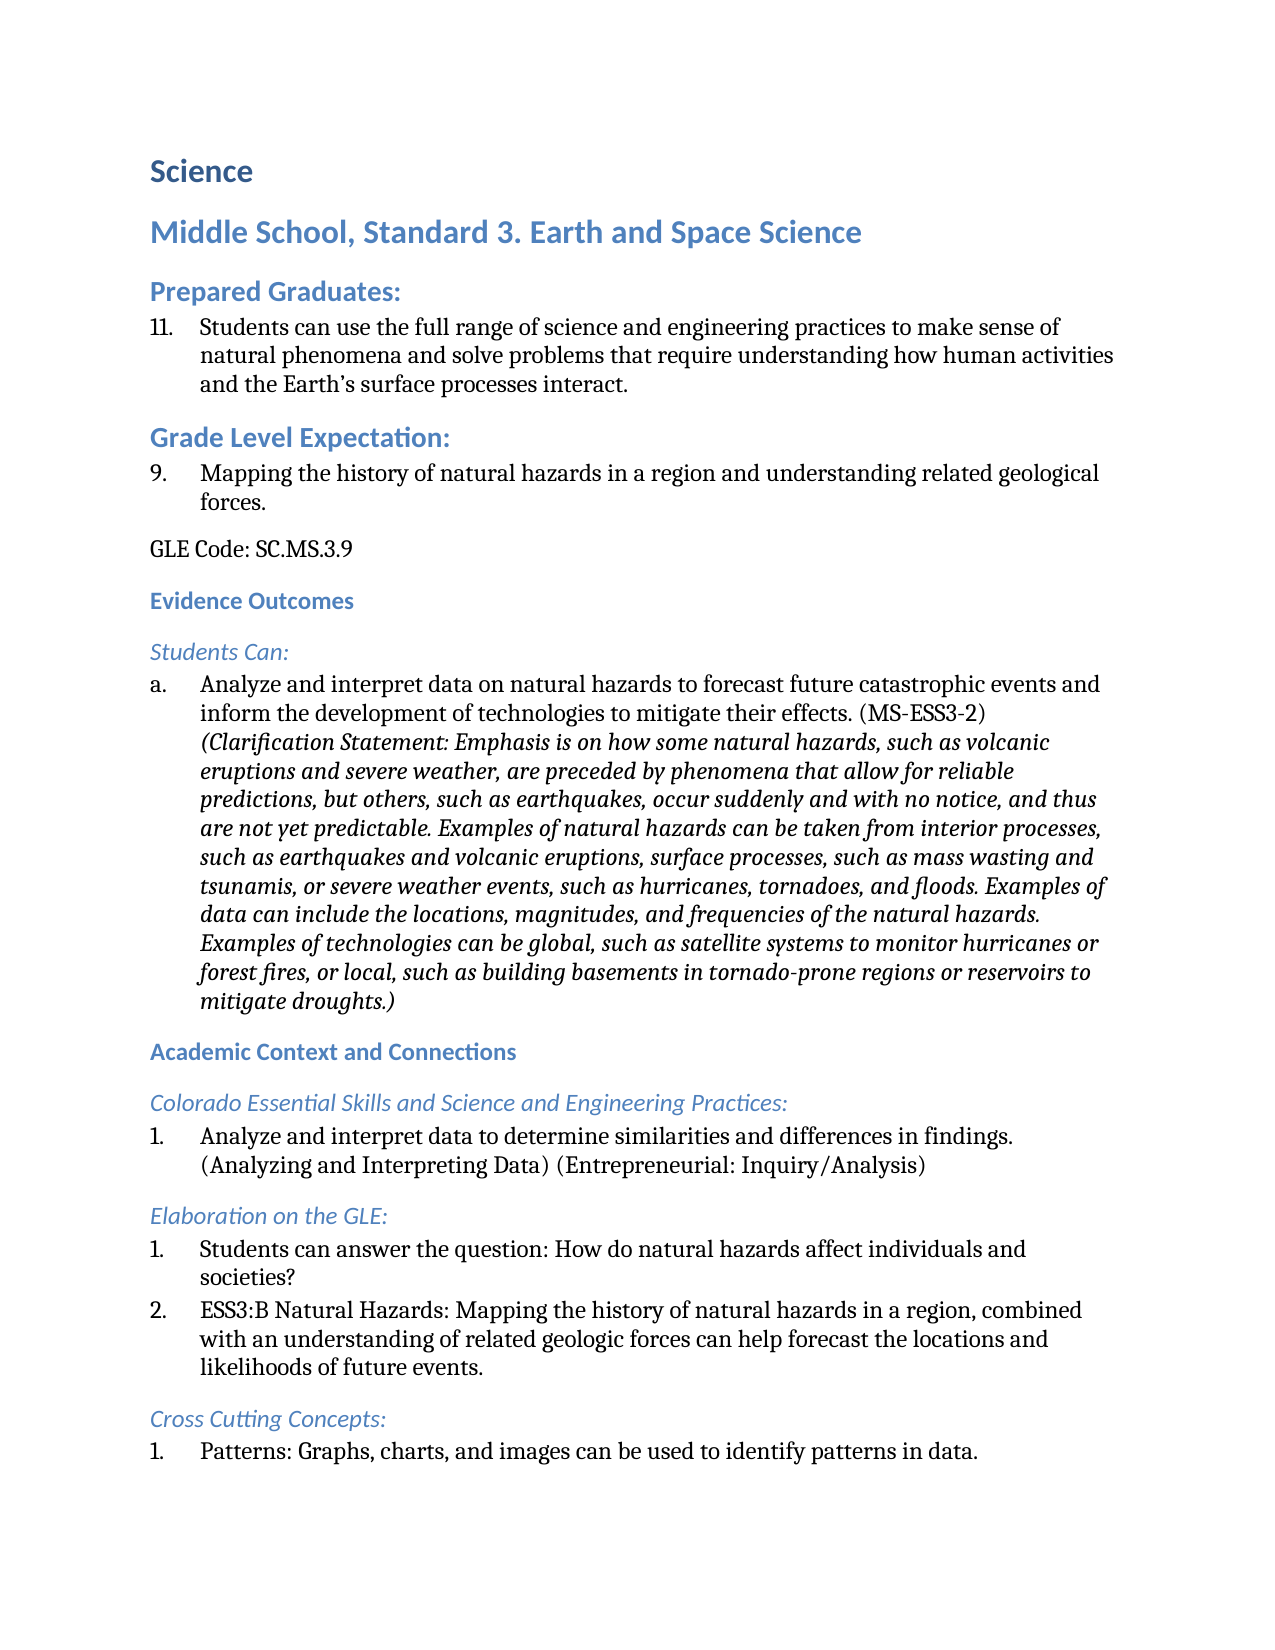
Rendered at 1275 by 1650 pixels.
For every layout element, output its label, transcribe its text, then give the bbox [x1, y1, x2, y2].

list ESS3:B Natural Hazards: Mapping the history of natural hazards in a region, combined with an understanding of related geologic forces can help forecast the locations and likelihoods of future events. [150, 1296, 1125, 1382]
subtitle Grade Level Expectation: [150, 419, 1125, 455]
subtitle Elaboration on the GLE: [150, 1200, 1125, 1231]
subtitle Academic Context and Connections [150, 1036, 1125, 1067]
list Analyze and interpret data to determine similarities and differences in findings. (Analyzing and Interpreting Data) (Entrepreneurial: Inquiry/Analysis) [150, 1122, 1125, 1179]
subtitle Middle School, Standard 3. Earth and Space Science [150, 212, 1125, 252]
list Students can use the full range of science and engineering practices to make sense of natural phenomena and solve problems that require understanding how human activities and the Earth’s surface processes interact. [150, 312, 1125, 399]
subtitle Cross Cutting Concepts: [150, 1403, 1125, 1433]
list Students can answer the question: How do natural hazards affect individuals and societies? [150, 1234, 1125, 1292]
subtitle Students Can: [150, 636, 1125, 667]
subtitle Prepared Graduates: [150, 273, 1125, 309]
subtitle Science [150, 150, 1125, 191]
subtitle Evidence Outcomes [150, 585, 1125, 615]
list Mapping the history of natural hazards in a region and understanding related geological forces. [150, 459, 1125, 516]
list Analyze and interpret data on natural hazards to forecast future catastrophic events and inform the development of technologies to mitigate their effects. (MS-ESS3-2) (Clarification Statement: Emphasis is on how some natural hazards, such as volcanic eruptions and severe weather, are preceded by phenomena that allow for reliable predictions, but others, such as earthquakes, occur suddenly and with no notice, and thus are not yet predictable. Examples of natural hazards can be taken from interior processes, such as earthquakes and volcanic eruptions, surface processes, such as mass wasting and tsunamis, or severe weather events, such as hurricanes, tornadoes, and floods. Examples of data can include the locations, magnitudes, and frequencies of the natural hazards. Examples of technologies can be global, such as satellite systems to monitor hurricanes or forest fires, or local, such as building basements in tornado-prone regions or reservoirs to mitigate droughts.) [150, 670, 1125, 1015]
text GLE Code: SC.MS.3.9 [150, 535, 1125, 564]
subtitle Colorado Essential Skills and Science and Engineering Practices: [150, 1088, 1125, 1118]
list Patterns: Graphs, charts, and images can be used to identify patterns in data. [150, 1437, 1125, 1466]
